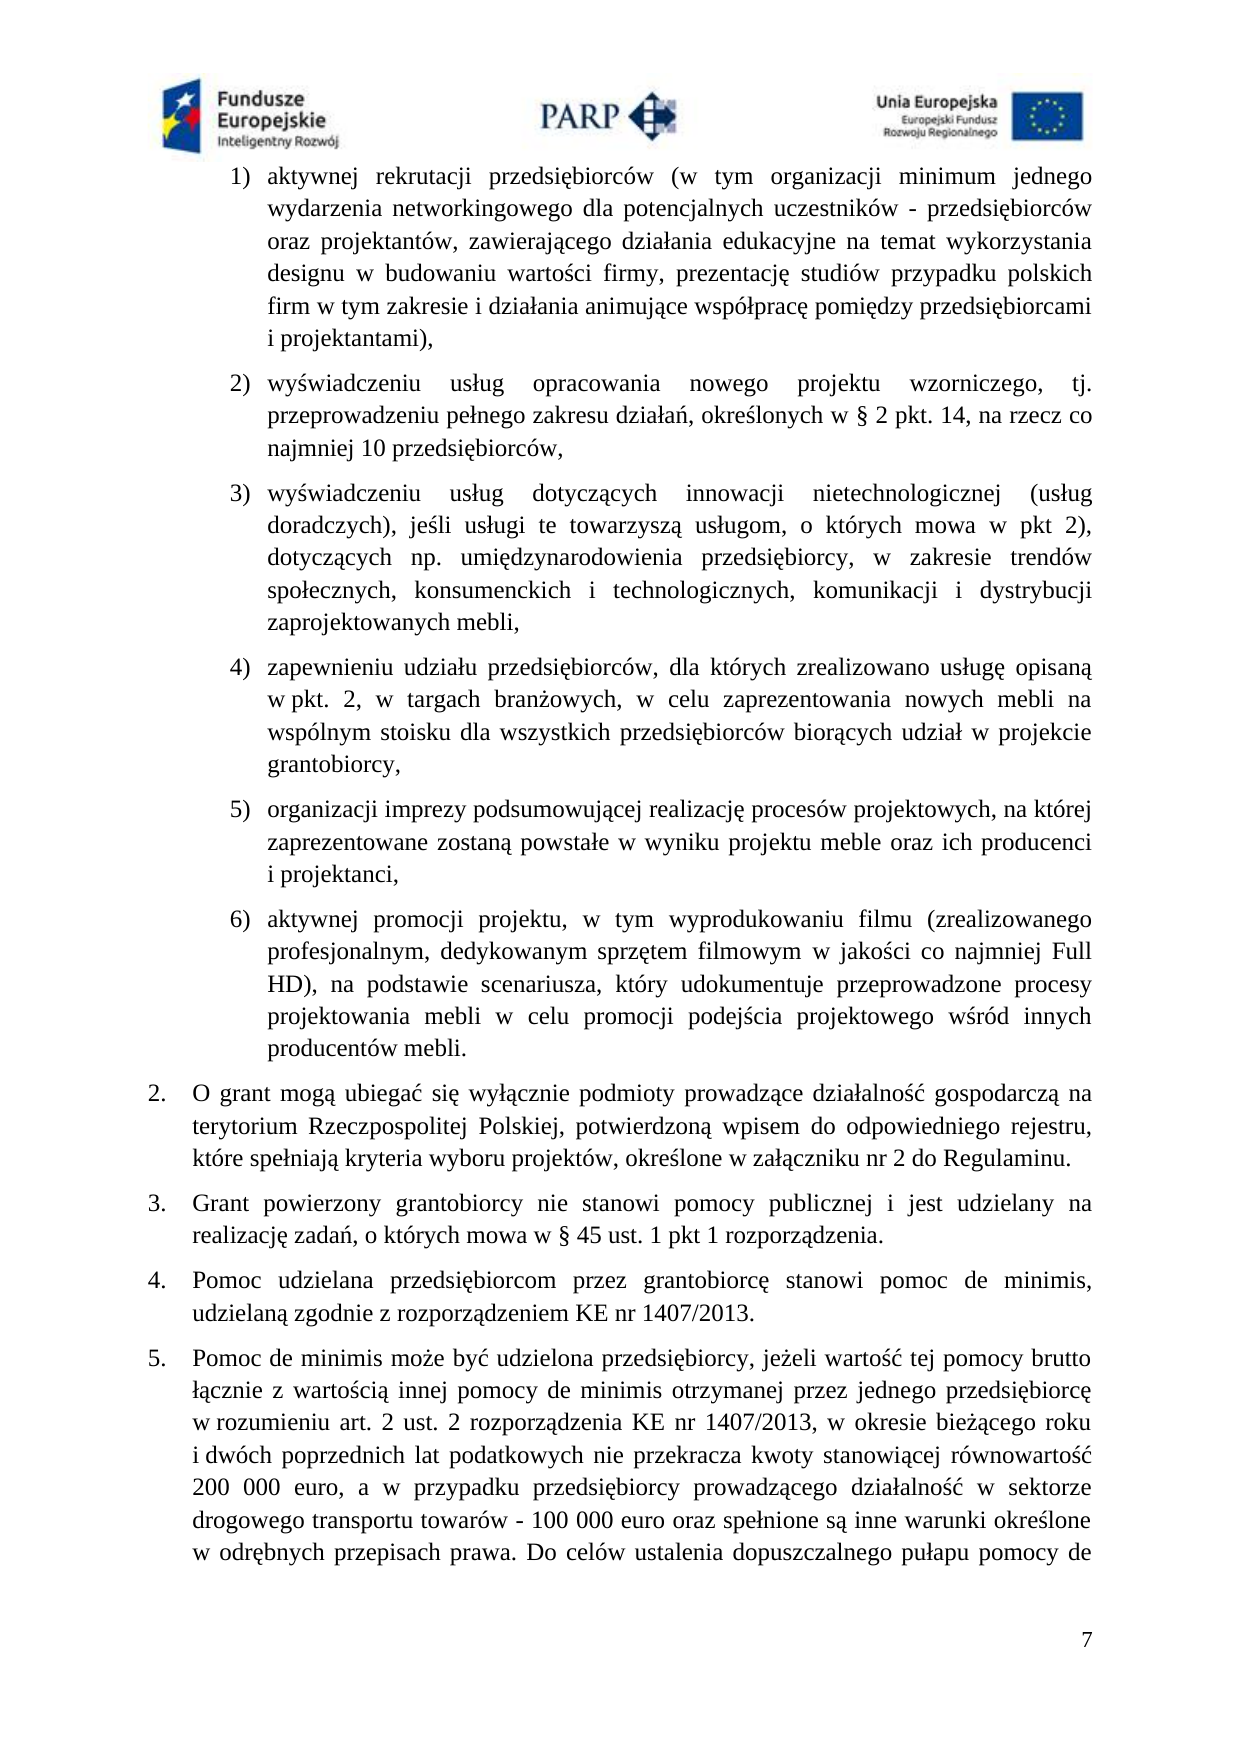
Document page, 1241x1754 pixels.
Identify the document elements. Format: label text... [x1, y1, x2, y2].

list aktywnej promocji projektu, w tym wyprodukowaniu filmu (zrealizowanego profesjonalnym, dedykowanym sprzętem filmowym w jakości co najmniej Full HD), na podstawie scenariusza, który udokumentuje przeprowadzone procesy projektowania mebli w celu promocji podejścia projektowego wśród innych producentów mebli. [229, 904, 1093, 1062]
list aktywnej rekrutacji przedsiębiorców (w tym organizacji minimum jednego wydarzenia networkingowego dla potencjalnych uczestników - przedsiębiorców oraz projektantów, zawierającego działania edukacyjne na temat wykorzystania designu w budowaniu wartości firmy, prezentację studiów przypadku polskich firm w tym zakresie i działania animujące współpracę pomiędzy przedsiębiorcami i projektantami), [229, 162, 1093, 352]
list Grant powierzony grantobiorcy nie stanowi pomocy publicznej i jest udzielany na realizację zadań, o których mowa w § 45 ust. 1 pkt 1 rozporządzenia. [148, 1188, 1093, 1249]
list zapewnieniu udziału przedsiębiorców, dla których zrealizowano usługę opisaną w pkt. 2, w targach branżowych, w celu zaprezentowania nowych mebli na wspólnym stoisku dla wszystkich przedsiębiorców biorących udział w projekcie grantobiorcy, [229, 652, 1093, 778]
list Pomoc udzielana przedsiębiorcom przez grantobiorcę stanowi pomoc de minimis, udzielaną zgodnie z rozporządzeniem KE nr 1407/2013. [148, 1265, 1093, 1327]
list wyświadczeniu usług dotyczących innowacji nietechnologicznej (usług doradczych), jeśli usługi te towarzyszą usługom, o których mowa w pkt 2), dotyczących np. umiędzynarodowienia przedsiębiorcy, w zakresie trendów społecznych, konsumenckich i technologicznych, komunikacji i dystrybucji zaprojektowanych mebli, [229, 478, 1093, 636]
list O grant mogą ubiegać się wyłącznie podmioty prowadzące działalność gospodarczą na terytorium Rzeczpospolitej Polskiej, potwierdzoną wpisem do odpowiedniego rejestru, które spełniają kryteria wyboru projektów, określone w załączniku nr 2 do Regulaminu. [148, 1078, 1093, 1172]
picture [147, 73, 1093, 162]
list wyświadczeniu usług opracowania nowego projektu wzorniczego, tj. przeprowadzeniu pełnego zakresu działań, określonych w § 2 pkt. 14, na rzecz co najmniej 10 przedsiębiorców, [229, 368, 1093, 462]
list organizacji imprezy podsumowującej realizację procesów projektowych, na której zaprezentowane zostaną powstałe w wyniku projektu meble oraz ich producenci i projektanci, [229, 794, 1093, 888]
